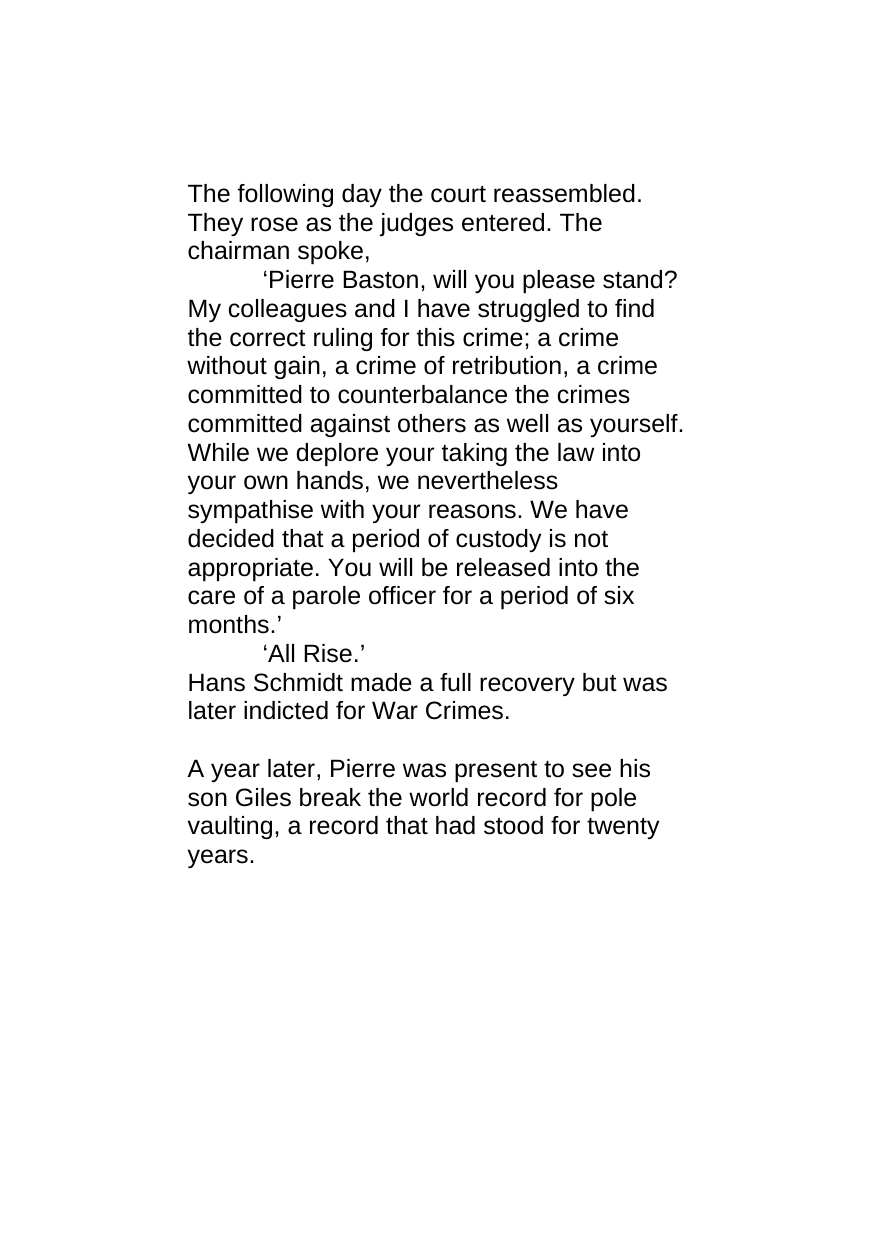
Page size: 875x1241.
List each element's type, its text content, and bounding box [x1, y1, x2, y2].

text A year later, Pierre was present to see his son Giles break the world record for pole vaulting, a record that had stood for twenty years. [187, 754, 687, 869]
text ‘Pierre Baston, will you please stand? My colleagues and I have struggled to find the correct ruling for this crime; a crime without gain, a crime of retribution, a crime committed to counterbalance the crimes committed against others as well as yourself. While we deplore your taking the law into your own hands, we nevertheless sympathise with your reasons. We have decided that a period of custody is not appropriate. You will be released into the care of a parole officer for a period of six months.’ [187, 265, 687, 639]
text The following day the court reassembled. They rose as the judges entered. The chairman spoke, [187, 179, 687, 265]
text ‘All Rise.’ [187, 639, 687, 667]
text Hans Schmidt made a full recovery but was later indicted for War Crimes. [187, 667, 687, 725]
